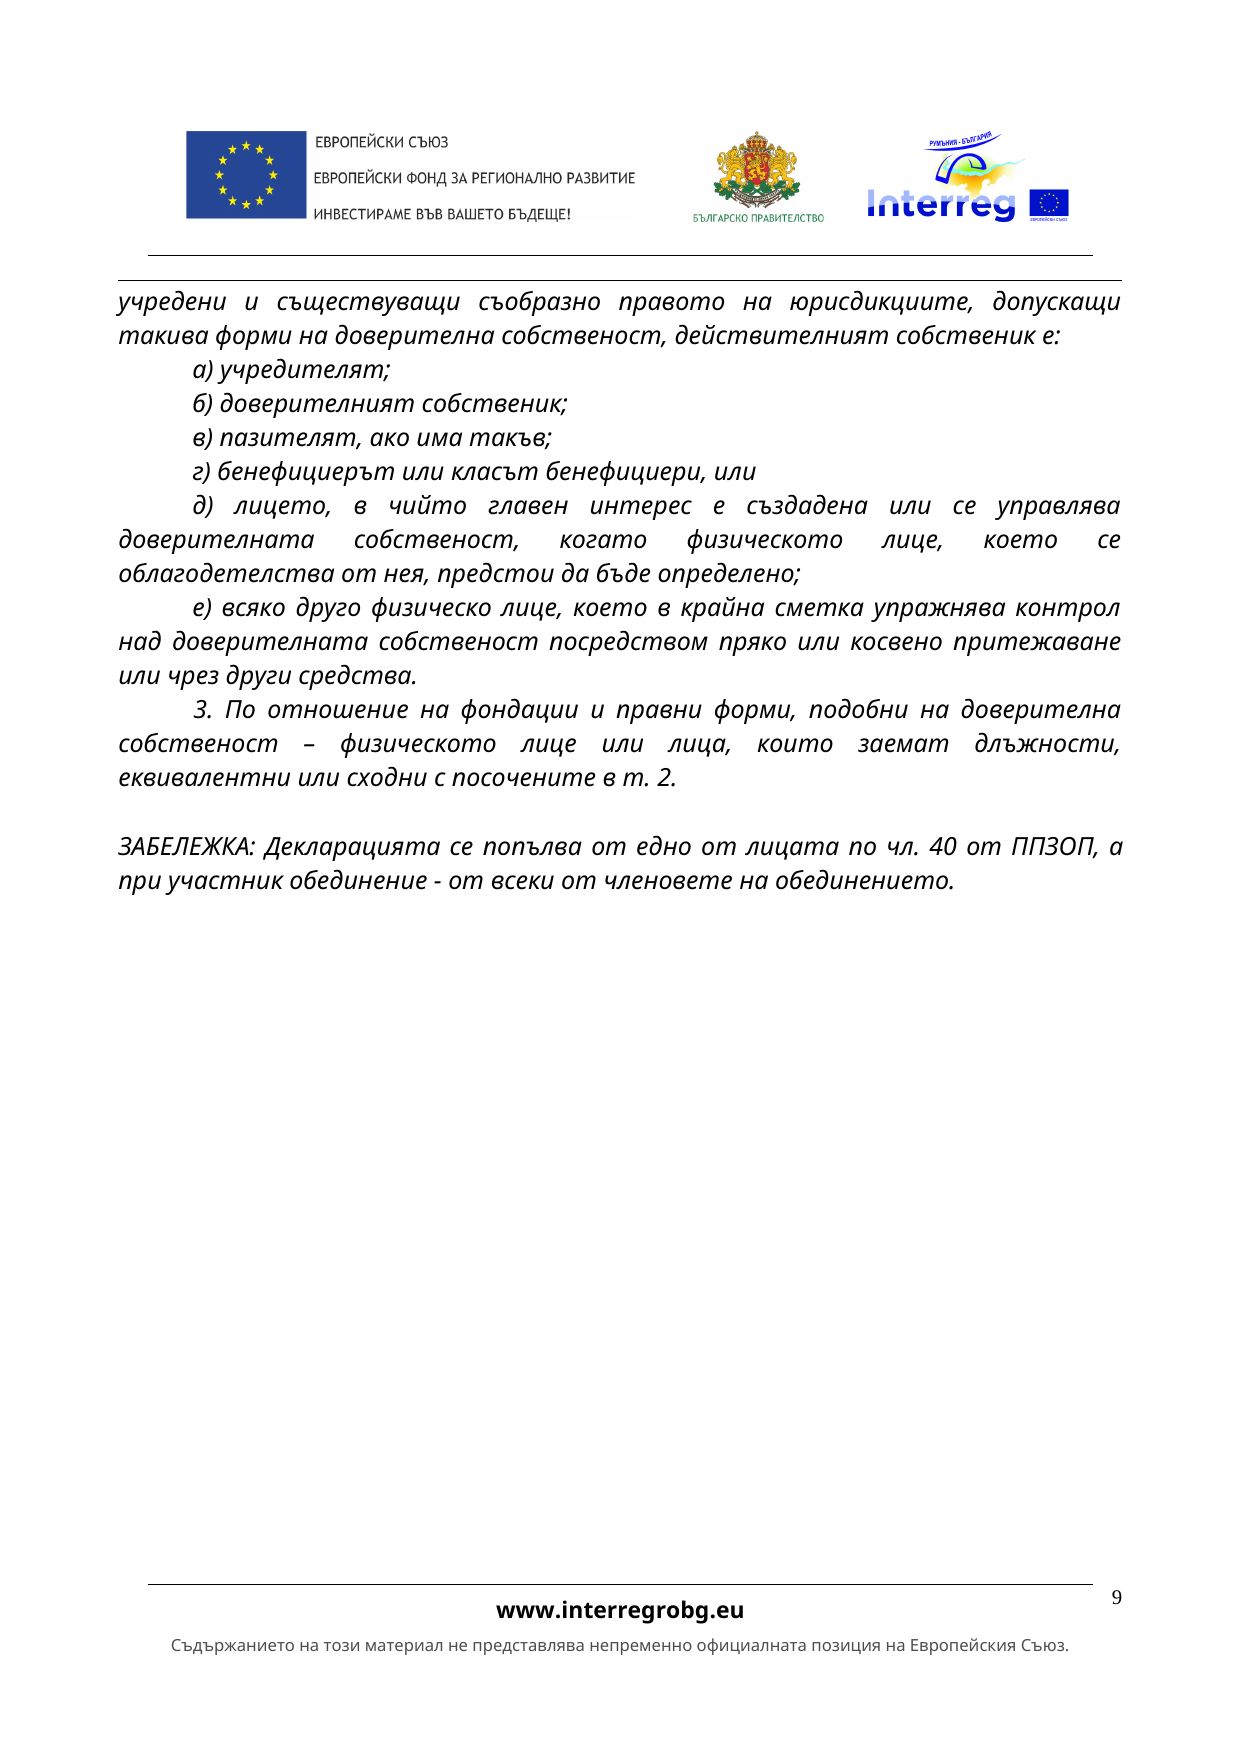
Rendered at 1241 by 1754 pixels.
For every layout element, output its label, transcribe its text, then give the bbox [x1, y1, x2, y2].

text в) пазителят, ако има такъв; [118, 419, 1122, 453]
text б) доверителният собственик; [118, 385, 1122, 419]
text 3. По отношение на фондации и правни форми, подобни на доверителна собственост – физическото лице или лица, които заемат длъжности, еквивалентни или сходни с посочените в т. 2. [118, 692, 1122, 794]
text ЗАБЕЛЕЖКА: Декларацията се попълва от едно от лицата по чл. 40 от ППЗОП, а при участник обединение - от всеки от членовете на обединението. [118, 828, 1124, 896]
picture [693, 131, 824, 222]
text д) лицето, в чийто главен интерес е създадена или се управлява доверителната собственост, когато физическото лице, което се облагодетелства от нея, предстои да бъде определено; [118, 488, 1122, 590]
text а) учредителят; [118, 351, 1122, 385]
text г) бенефициерът или класът бенефициери, или [118, 453, 1122, 488]
text е) всяко друго физическо лице, което в крайна сметка упражнява контрол над доверителната собственост посредством пряко или косвено притежаване или чрез други средства. [118, 590, 1122, 692]
picture [868, 131, 1069, 222]
picture [186, 131, 635, 222]
